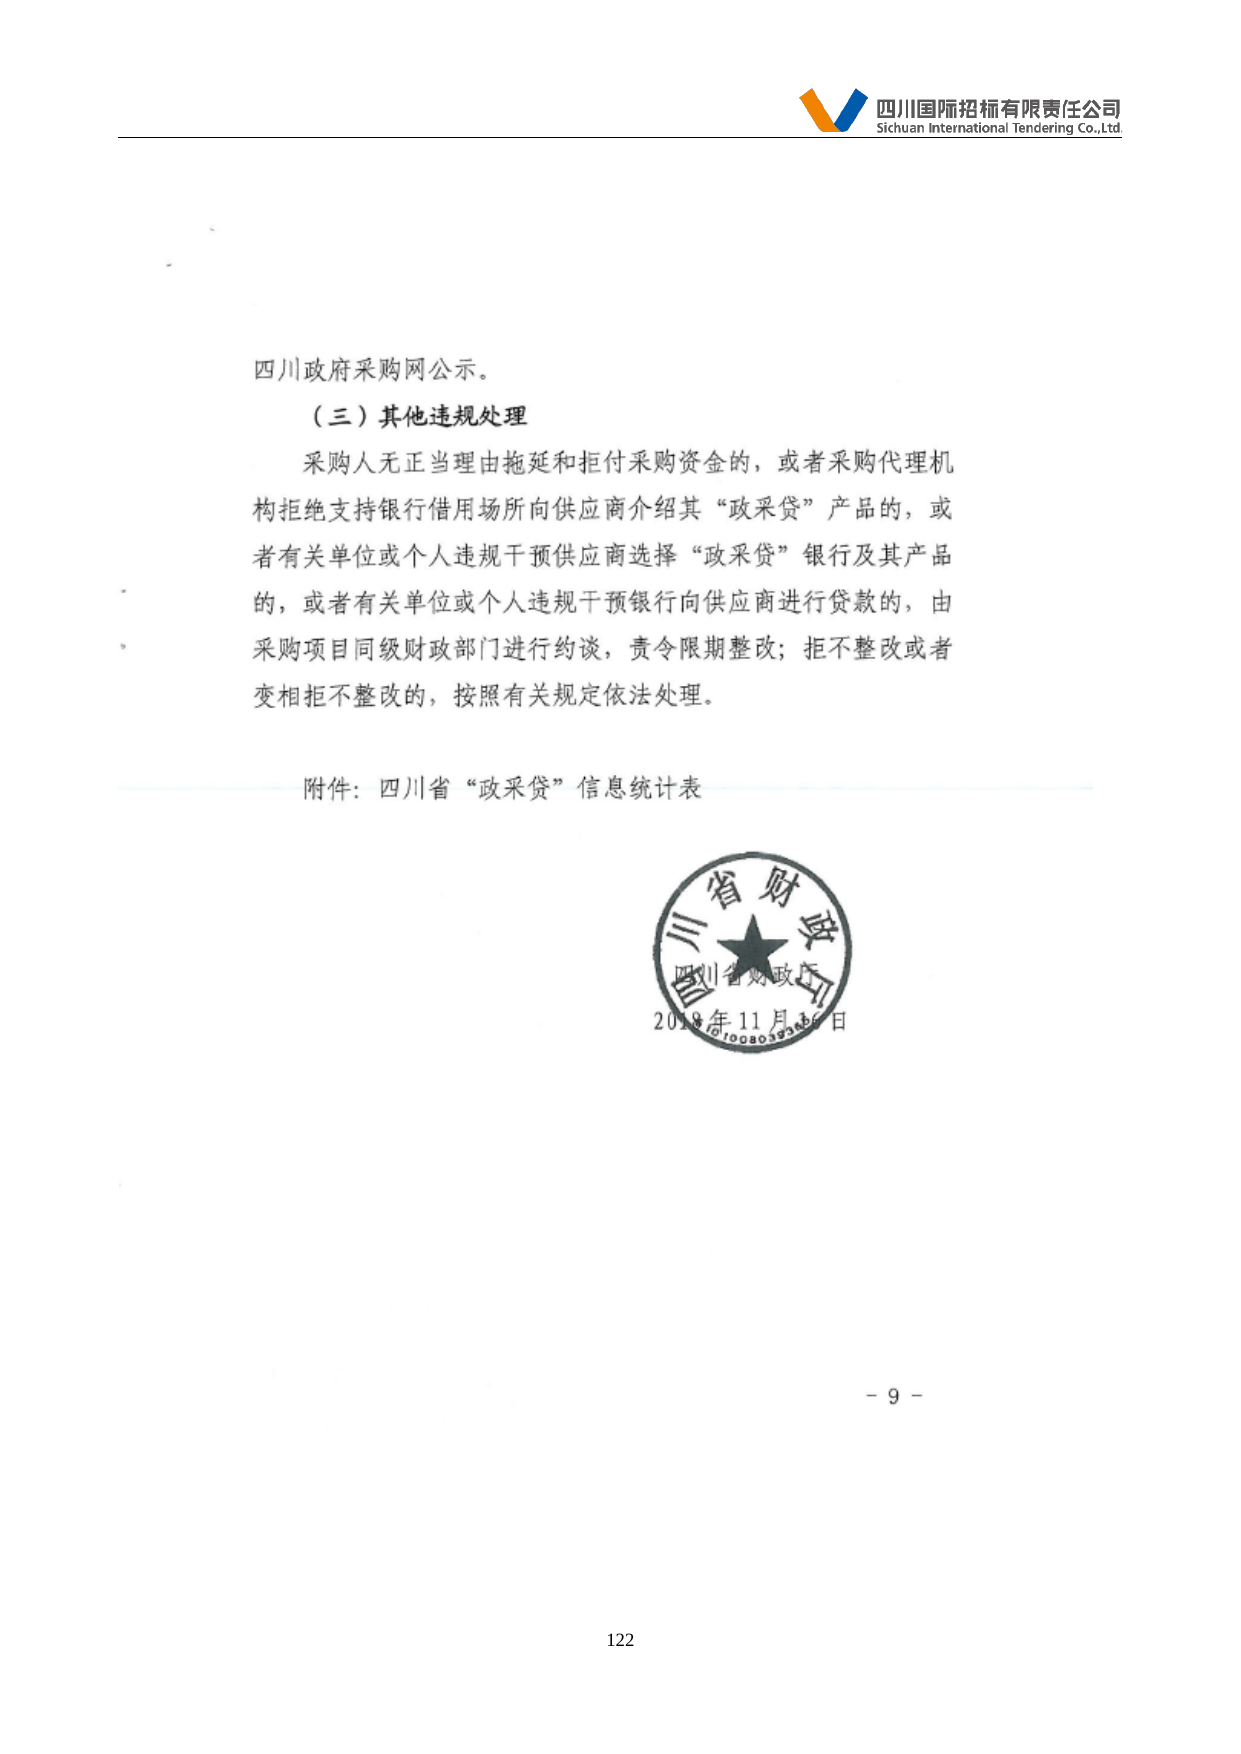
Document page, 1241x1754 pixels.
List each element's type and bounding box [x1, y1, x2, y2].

picture [118, 160, 1093, 1487]
picture [799, 88, 1123, 135]
